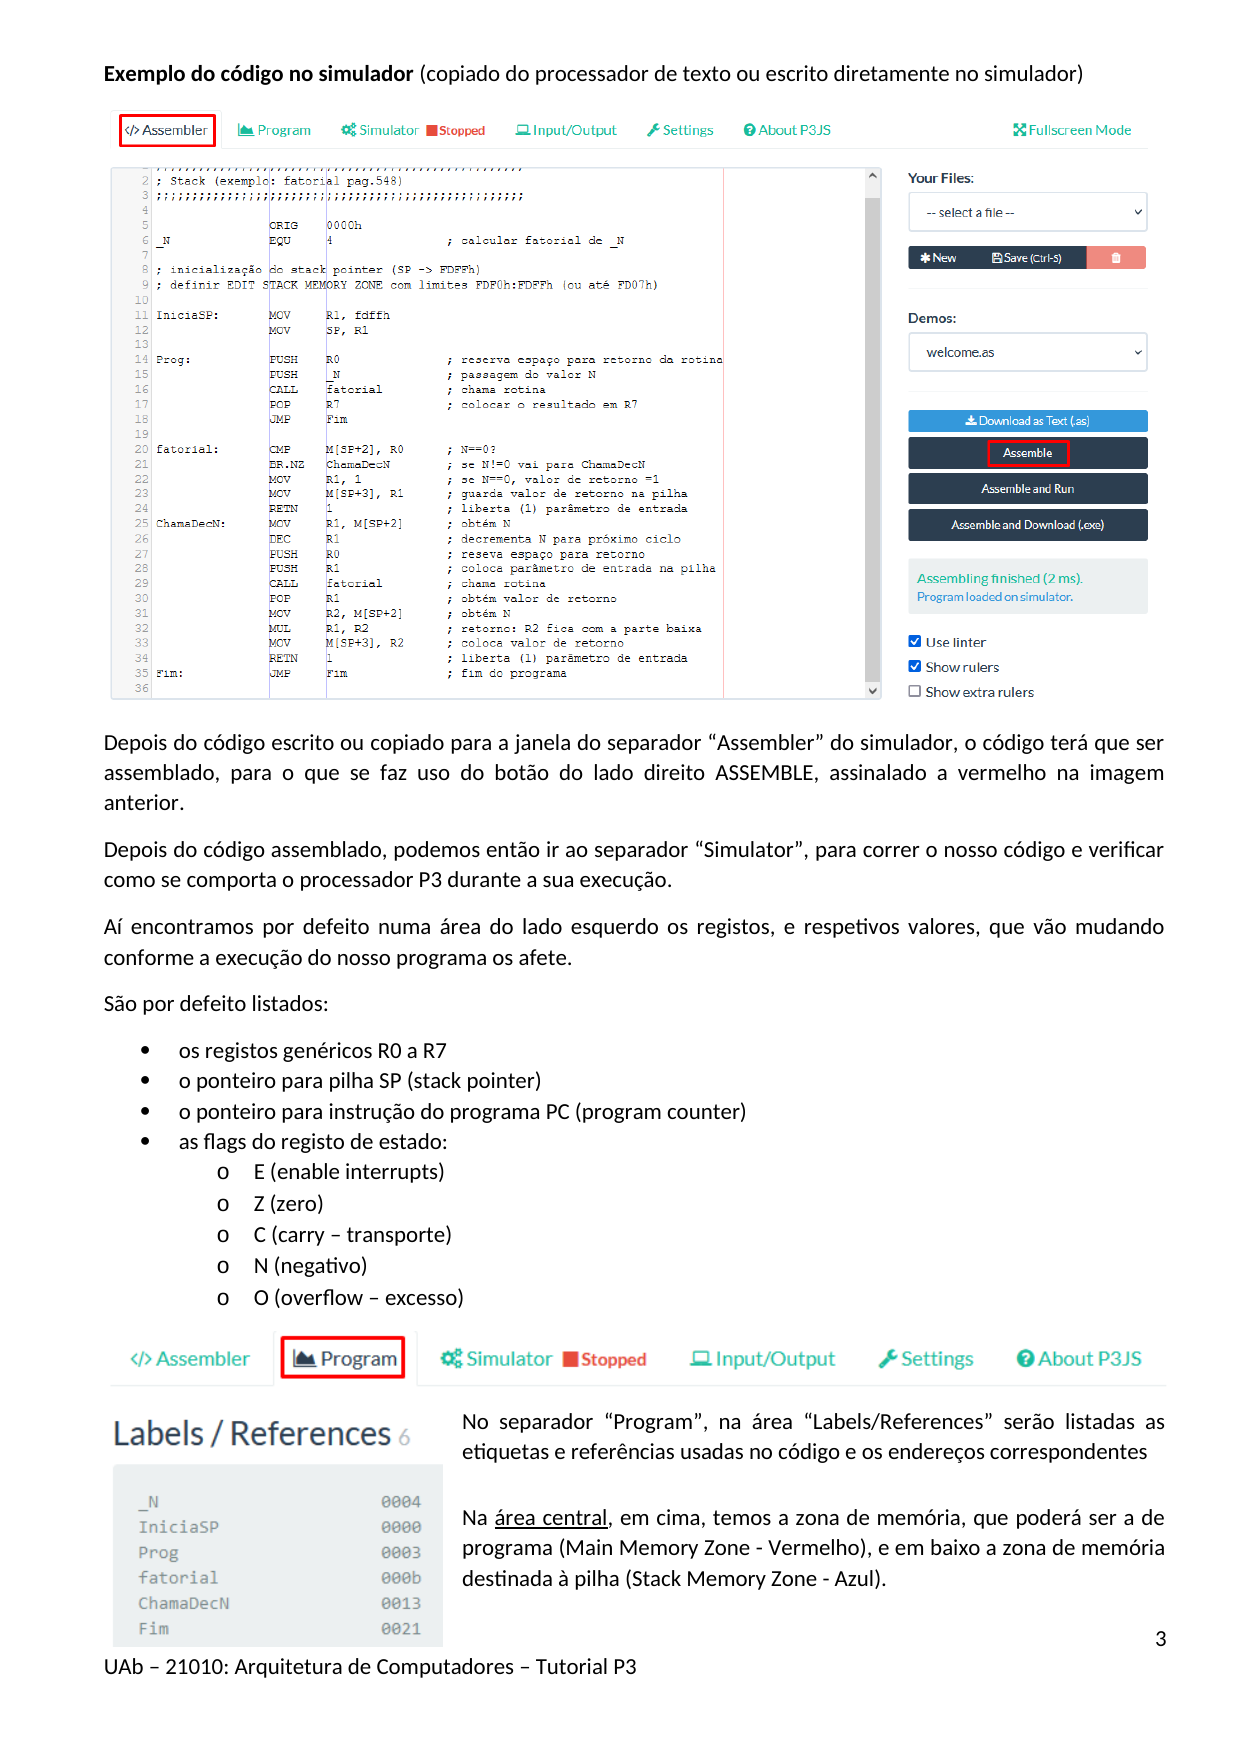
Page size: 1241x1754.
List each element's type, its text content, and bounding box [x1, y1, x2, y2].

text Aí encontramos por defeito numa área do lado esquerdo os registos, e respetivos valores, que vão mudando conforme a execução do nosso programa os afete. [103, 912, 1167, 971]
text No separador “Program”, na área “Labels/References” serão listadas as etiquetas e referências usadas no código e os endereços correspondentes [443, 1407, 1167, 1465]
text Exemplo do código no simulador (copiado do processador de texto ou escrito diretamente no simulador) [103, 59, 1167, 87]
list o ponteiro para instrução do programa PC (program counter) [141, 1097, 1167, 1125]
list as flags do registo de estado: [141, 1127, 1167, 1155]
picture [103, 106, 1167, 710]
text São por defeito listados: [103, 989, 1167, 1018]
list O (overflow – excesso) [216, 1283, 1167, 1312]
list N (negativo) [216, 1252, 1167, 1281]
text Depois do código escrito ou copiado para a janela do separador “Assembler” do simulador, o código terá que ser assemblado, para o que se faz uso do botão do lado direito ASSEMBLE, assinalado a vermelho na imagem anterior. [103, 728, 1167, 817]
list os registos genéricos R0 a R7 [141, 1036, 1167, 1064]
picture [103, 1331, 1167, 1389]
list C (carry – transporte) [216, 1220, 1167, 1249]
text Na área central, em cima, temos a zona de memória, que poderá ser a de programa (Main Memory Zone - Vermelho), e em baixo a zona de memória destinada à pilha (Stack Memory Zone - Azul). [443, 1503, 1167, 1592]
list Z (zero) [216, 1189, 1167, 1218]
list E (enable interrupts) [216, 1157, 1167, 1186]
list o ponteiro para pilha SP (stack pointer) [141, 1067, 1167, 1095]
picture [103, 1406, 443, 1647]
text Depois do código assemblado, podemos então ir ao separador “Simulator”, para correr o nosso código e verificar como se comporta o processador P3 durante a sua execução. [103, 835, 1167, 894]
